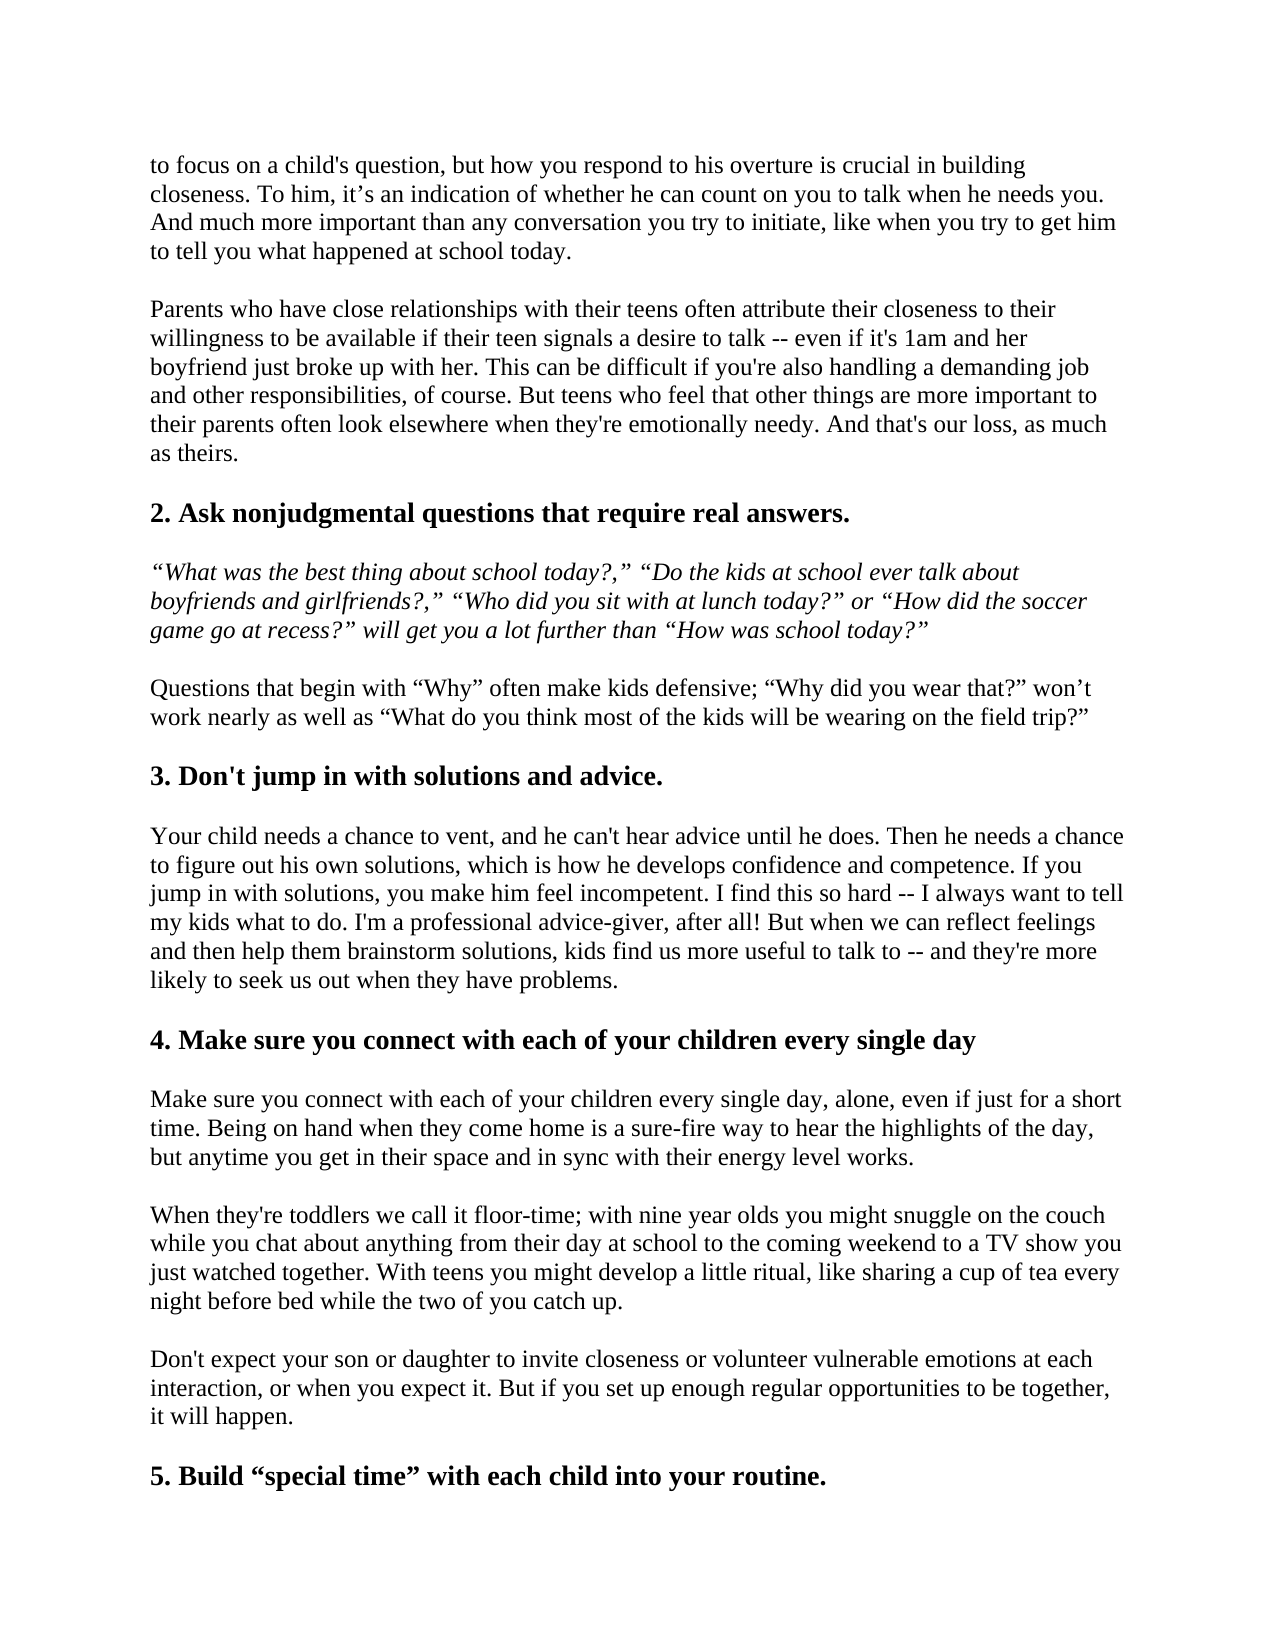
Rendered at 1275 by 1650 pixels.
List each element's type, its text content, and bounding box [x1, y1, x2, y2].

text “What was the best thing about school today?,” “Do the kids at school ever talk about boyfriends and girlfriends?,” “Who did you sit with at lunch today?” or “How did the soccer game go at recess?” will get you a lot further than “How was school today?” [150, 557, 1125, 644]
text 5. Build “special time” with each child into your routine. [150, 1459, 1125, 1492]
text Questions that begin with “Why” often make kids defensive; “Why did you wear that?” won’t work nearly as well as “What do you think most of the kids will be wearing on the field trip?” [150, 673, 1125, 730]
text Make sure you connect with each of your children every single day, alone, even if just for a short time. Being on hand when they come home is a sure-fire way to hear the highlights of the day, but anytime you get in their space and in sync with their energy level works. [150, 1084, 1125, 1171]
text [150, 150, 1125, 265]
text Parents who have close relationships with their teens often attribute their closeness to their willingness to be available if their teen signals a desire to talk -- even if it's 1am and her boyfriend just broke up with her. This can be difficult if you're also handling a demanding job and other responsibilities, of course. But teens who feel that other things are more important to their parents often look elsewhere when they're emotionally needy. And that's our loss, as much as theirs. [150, 294, 1125, 467]
text 2. Ask nonjudgmental questions that require real answers. [150, 496, 1125, 528]
text 4. Make sure you connect with each of your children every single day [150, 1023, 1125, 1055]
text 3. Don't jump in with solutions and advice. [150, 759, 1125, 792]
text When they're toddlers we call it floor-time; with nine year olds you might snuggle on the couch while you chat about anything from their day at school to the coming weekend to a TV show you just watched together. With teens you might develop a little ritual, like sharing a cup of tea every night before bed while the two of you catch up. [150, 1200, 1125, 1315]
text Don't expect your son or daughter to invite closeness or volunteer vulnerable emotions at each interaction, or when you expect it. But if you set up enough regular opportunities to be together, it will happen. [150, 1344, 1125, 1430]
text Your child needs a chance to vent, and he can't hear advice until he does. Then he needs a chance to figure out his own solutions, which is how he develops confidence and competence. If you jump in with solutions, you make him feel incompetent. I find this so hard -- I always want to tell my kids what to do. I'm a professional advice-giver, after all! But when we can reflect feelings and then help them brainstorm solutions, kids find us more useful to talk to -- and they're more likely to seek us out when they have problems. [150, 821, 1125, 993]
